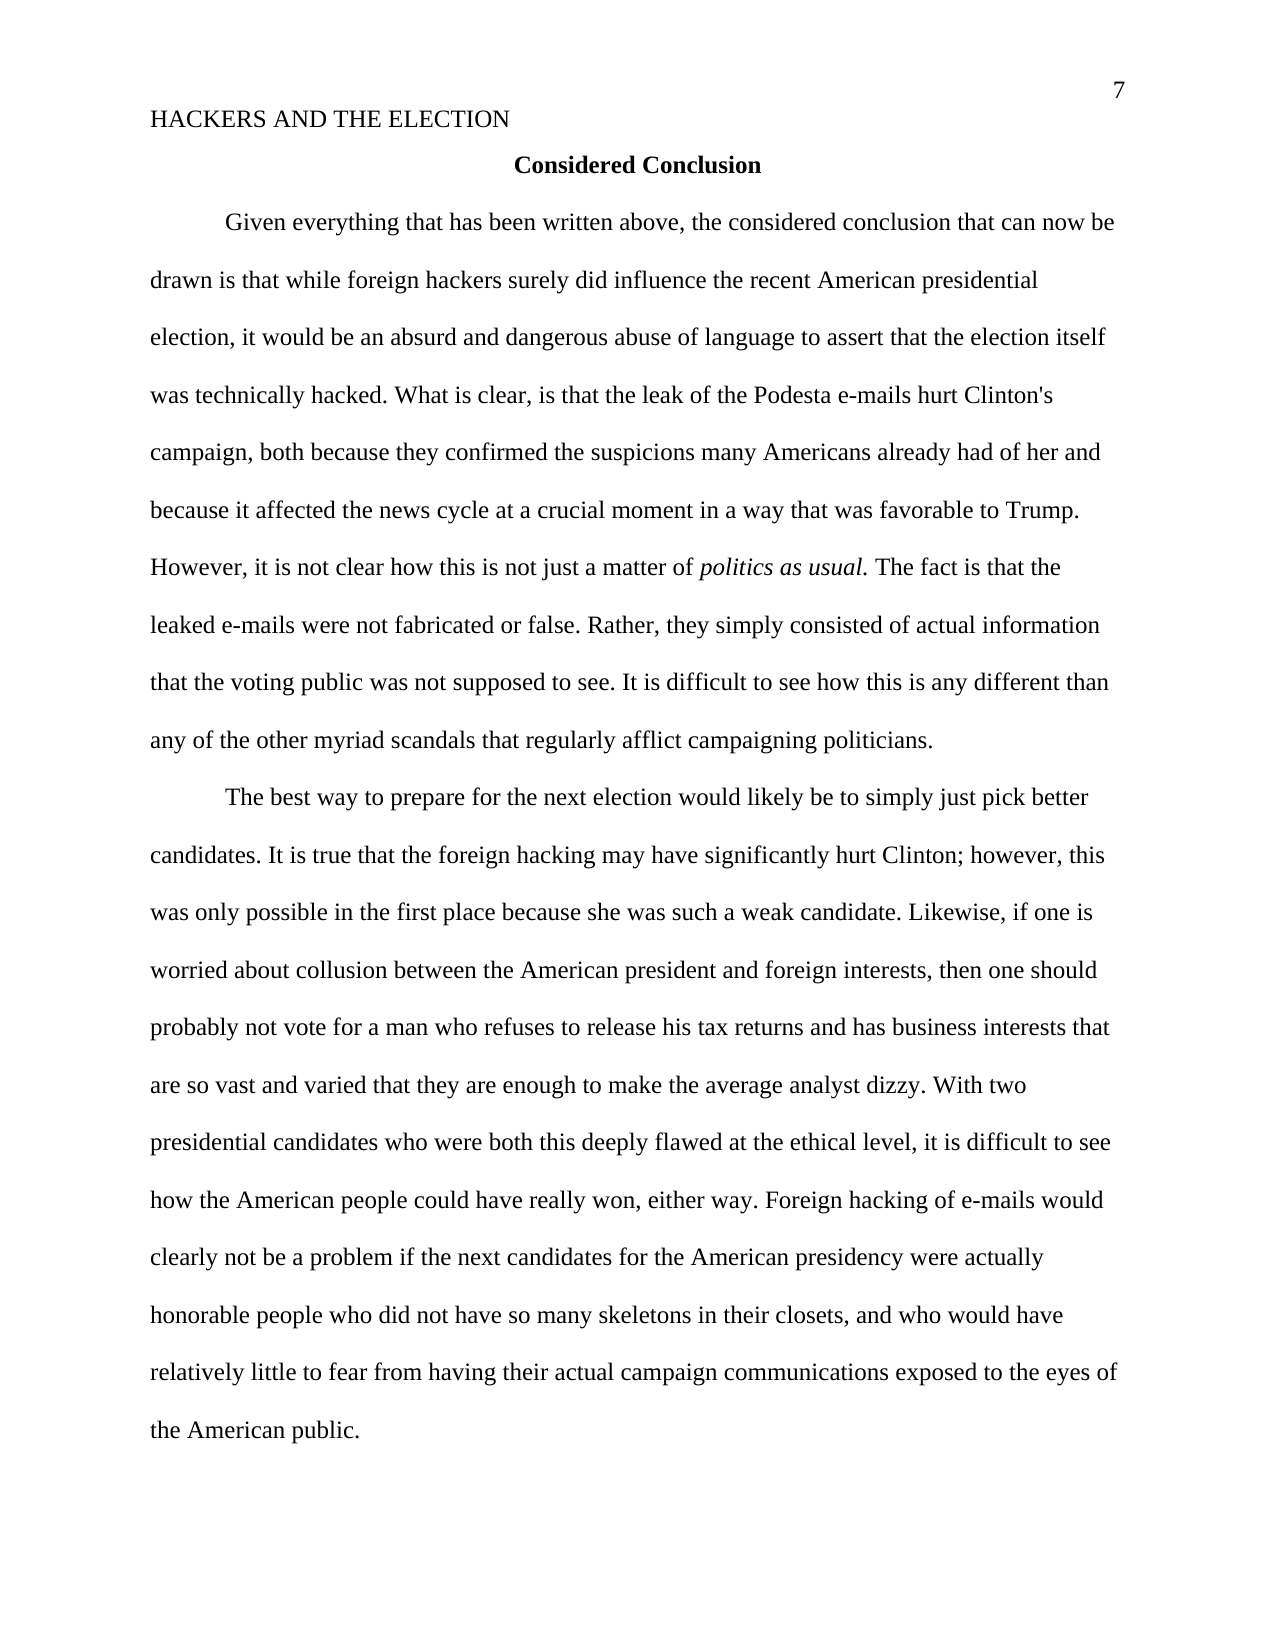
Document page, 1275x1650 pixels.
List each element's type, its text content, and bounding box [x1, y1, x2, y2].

text The best way to prepare for the next election would likely be to simply just pick better candidates. It is true that the foreign hacking may have significantly hurt Clinton; however, this was only possible in the first place because she was such a weak candidate. Likewise, if one is worried about collusion between the American president and foreign interests, then one should probably not vote for a man who refuses to release his tax returns and has business interests that are so vast and varied that they are enough to make the average analyst dizzy. With two presidential candidates who were both this deeply flawed at the ethical level, it is difficult to see how the American people could have really won, either way. Foreign hacking of e-mails would clearly not be a problem if the next candidates for the American presidency were actually honorable people who did not have so many skeletons in their closets, and who would have relatively little to fear from having their actual campaign communications exposed to the eyes of the American public. [150, 782, 1125, 1444]
text Considered Conclusion [150, 150, 1125, 179]
text Given everything that has been written above, the considered conclusion that can now be drawn is that while foreign hackers surely did influence the recent American presidential election, it would be an absurd and dangerous abuse of language to assert that the election itself was technically hacked. What is clear, is that the leak of the Podesta e-mails hurt Clinton's campaign, both because they confirmed the suspicions many Americans already had of her and because it affected the news cycle at a crucial moment in a way that was favorable to Trump. However, it is not clear how this is not just a matter of politics as usual. The fact is that the leaked e-mails were not fabricated or false. Rather, they simply consisted of actual information that the voting public was not supposed to see. It is difficult to see how this is any different than any of the other myriad scandals that regularly afflict campaigning politicians. [150, 207, 1125, 754]
